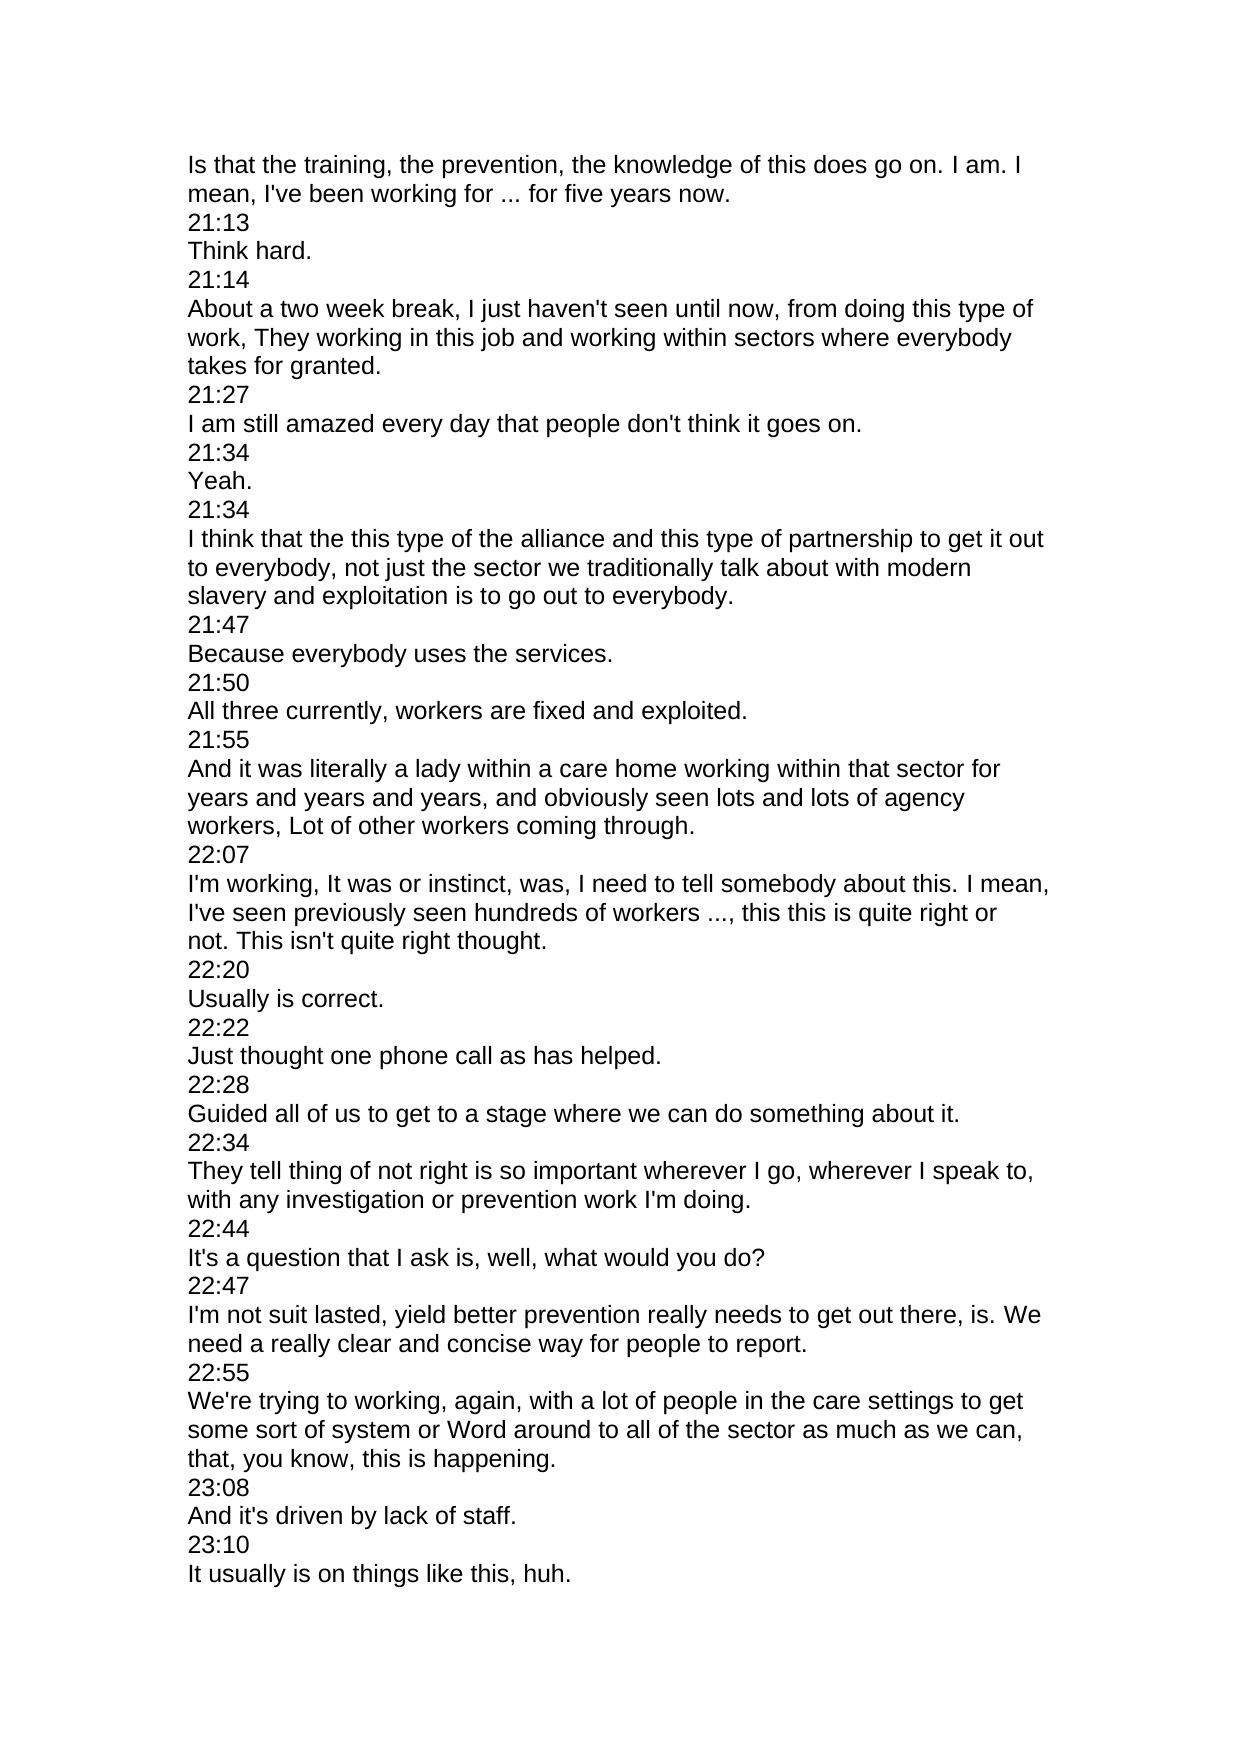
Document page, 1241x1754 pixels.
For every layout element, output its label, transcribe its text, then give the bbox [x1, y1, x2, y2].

text 21:34 [187, 437, 1053, 466]
text 21:47 [187, 610, 1053, 639]
text 21:27 [187, 380, 1053, 409]
text I'm not suit lasted, yield better prevention really needs to get out there, is. We need a really clear and concise way for people to report. [187, 1300, 1053, 1357]
text Usually is correct. [187, 984, 1053, 1012]
text It usually is on things like this, huh. [187, 1559, 1053, 1587]
text 21:50 [187, 667, 1053, 696]
text 22:20 [187, 955, 1053, 984]
text They tell thing of not right is so important wherever I go, wherever I speak to, with any investigation or prevention work I'm doing. [187, 1156, 1053, 1214]
text 22:55 [187, 1357, 1053, 1386]
text And it was literally a lady within a care home working within that sector for years and years and years, and obviously seen lots and lots of agency workers, Lot of other workers coming through. [187, 754, 1053, 840]
text Because everybody uses the services. [187, 639, 1053, 667]
text 22:44 [187, 1214, 1053, 1242]
text Guided all of us to get to a stage where we can do something about it. [187, 1099, 1053, 1127]
text I'm working, It was or instinct, was, I need to tell somebody about this. I mean, I've seen previously seen hundreds of workers ..., this this is quite right or not. This isn't quite right thought. [187, 869, 1053, 955]
text We're trying to working, again, with a lot of people in the care settings to get some sort of system or Word around to all of the sector as much as we can, that, you know, this is happening. [187, 1386, 1053, 1472]
text 23:08 [187, 1472, 1053, 1501]
text 21:14 [187, 265, 1053, 294]
text 22:22 [187, 1012, 1053, 1041]
text And it's driven by lack of staff. [187, 1501, 1053, 1530]
text It's a question that I ask is, well, what would you do? [187, 1242, 1053, 1271]
text Is that the training, the prevention, the knowledge of this does go on. I am. I mean, I've been working for ... for five years now. [187, 150, 1053, 207]
text About a two week break, I just haven't seen until now, from doing this type of work, They working in this job and working within sectors where everybody takes for granted. [187, 294, 1053, 380]
text All three currently, workers are fixed and exploited. [187, 696, 1053, 725]
text 23:10 [187, 1530, 1053, 1559]
text 22:34 [187, 1127, 1053, 1156]
text 22:47 [187, 1271, 1053, 1300]
text 21:13 [187, 207, 1053, 236]
text Just thought one phone call as has helped. [187, 1041, 1053, 1070]
text 22:28 [187, 1070, 1053, 1099]
text Think hard. [187, 236, 1053, 265]
text 21:55 [187, 725, 1053, 754]
text 22:07 [187, 840, 1053, 869]
text I am still amazed every day that people don't think it goes on. [187, 409, 1053, 437]
text 21:34 [187, 495, 1053, 524]
text Yeah. [187, 466, 1053, 495]
text I think that the this type of the alliance and this type of partnership to get it out to everybody, not just the sector we traditionally talk about with modern slavery and exploitation is to go out to everybody. [187, 524, 1053, 610]
